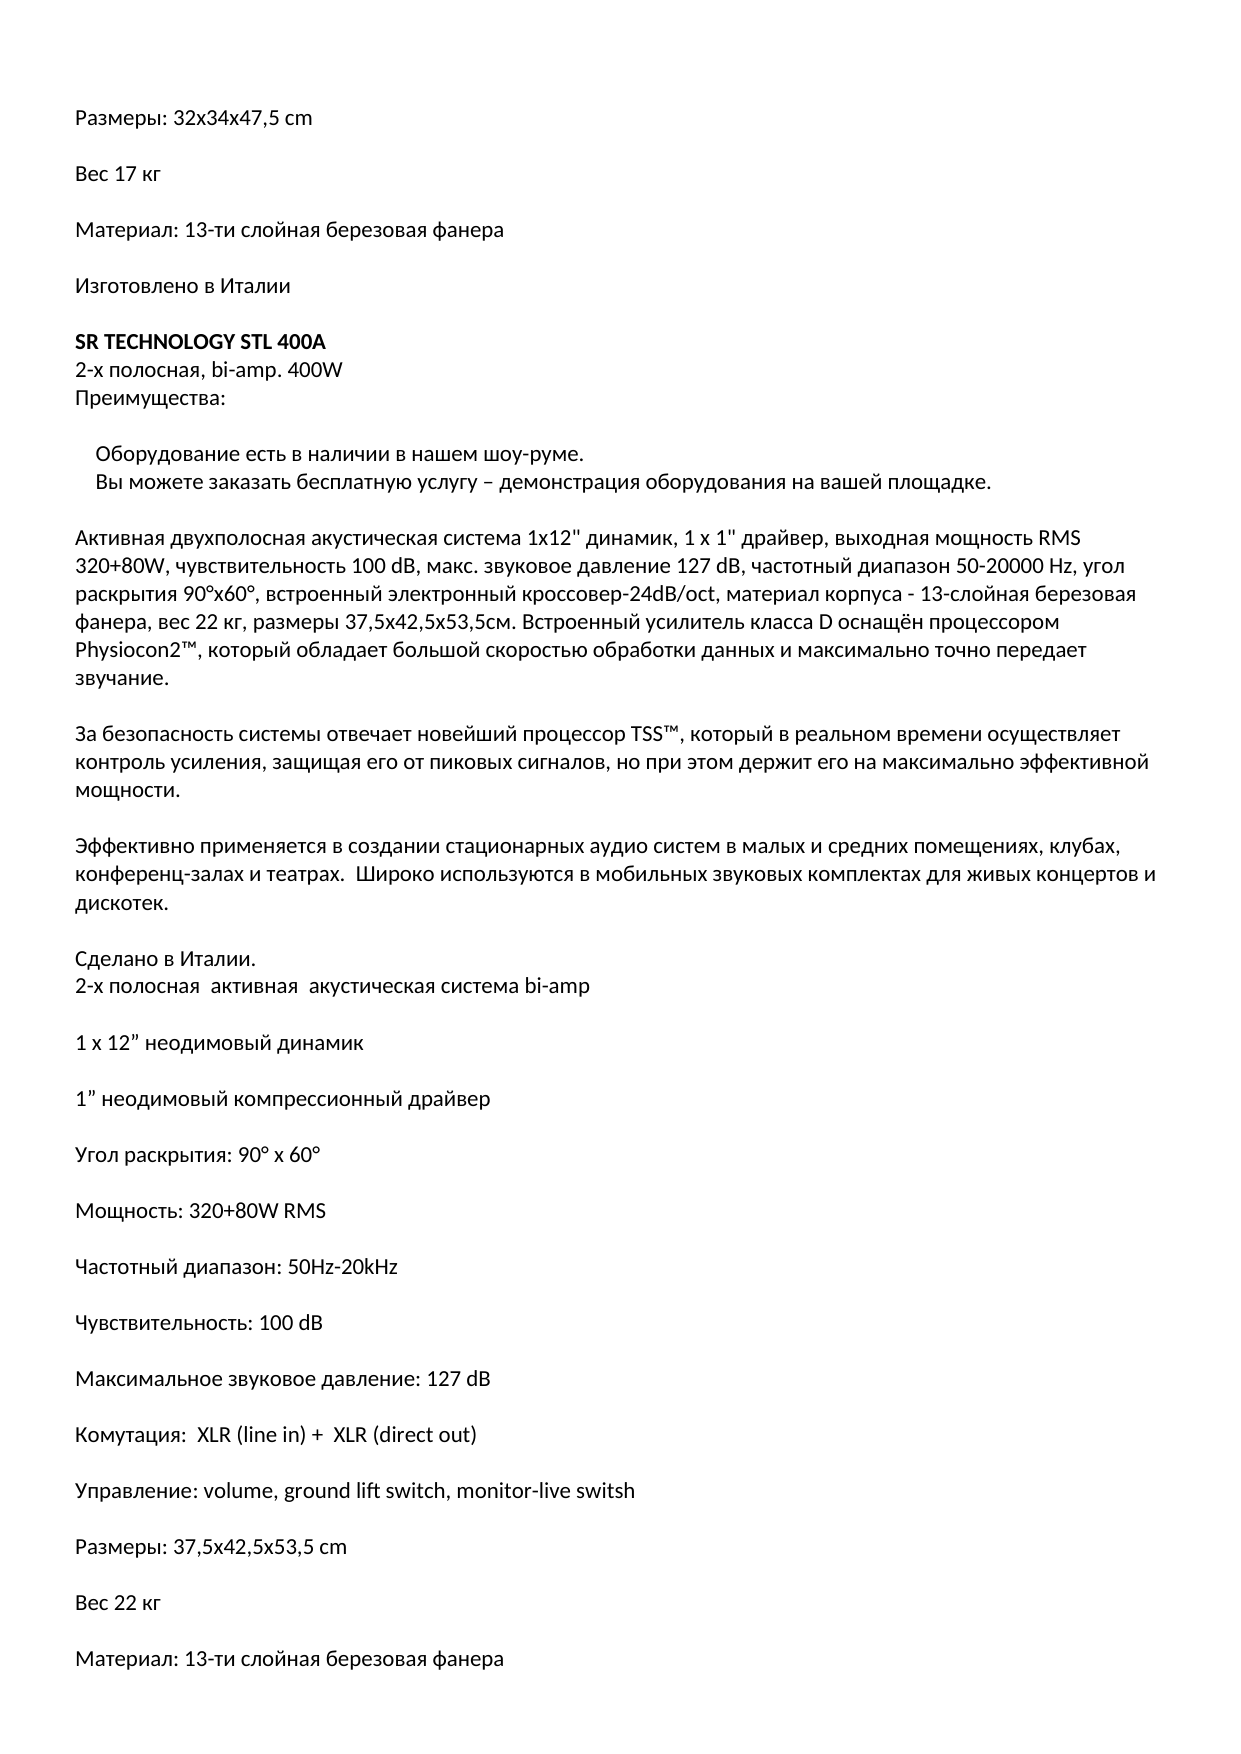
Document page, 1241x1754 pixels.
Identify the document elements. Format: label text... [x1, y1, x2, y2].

text Размеры: 32x34x47,5 cm [75, 103, 1165, 131]
text Мощность: 320+80W RMS [75, 1196, 1165, 1224]
text 1” неодимовый компрессионный драйвер [75, 1084, 1165, 1112]
text Чувствительность: 100 dB [75, 1308, 1165, 1336]
text 1 х 12” неодимовый динамик [75, 1028, 1165, 1056]
text Преимущества: [75, 383, 1165, 411]
text 2-х полосная, bi-amp. 400W [75, 355, 1165, 383]
text Материал: 13-ти слойная березовая фанера [75, 1644, 1165, 1672]
text Максимальное звуковое давление: 127 dB [75, 1364, 1165, 1392]
text Вы можете заказать бесплатную услугу – демонстрация оборудования на вашей площадке. [75, 467, 1165, 495]
text Сделано в Италии. [75, 944, 1165, 972]
text Размеры: 37,5x42,5x53,5 сm [75, 1532, 1165, 1560]
text Угол раскрытия: 90° x 60° [75, 1140, 1165, 1168]
text Изготовлено в Италии [75, 271, 1165, 299]
text Управление: volume, ground lift switch, monitor-live switsh [75, 1476, 1165, 1504]
text Комутация: XLR (line in) + XLR (direct out) [75, 1420, 1165, 1448]
text Вес 22 кг [75, 1588, 1165, 1616]
text SR TECHNOLOGY STL 400A [75, 327, 1165, 355]
text Материал: 13-ти слойная березовая фанера [75, 215, 1165, 243]
text За безопасность системы отвечает новейший процессор TSS™, который в реальном времени осуществляет контроль усиления, защищая его от пиковых сигналов, но при этом держит его на максимально эффективной мощности. [75, 719, 1165, 803]
text Оборудование есть в наличии в нашем шоу-руме. [75, 439, 1165, 467]
text Активная двухполосная акустическая система 1х12" динамик, 1 х 1" драйвер, выходная мощность RMS 320+80W, чувствительность 100 dB, макс. звуковое давление 127 dB, частотный диапазон 50-20000 Hz, угол раскрытия 90°х60°, встроенный электронный кроссовер-24dB/oct, материал корпуса - 13-слойная березовая фанера, вес 22 кг, размеры 37,5х42,5х53,5см. Встроенный усилитель класса D оснащён процессором Physiocon2™, который обладает большой скоростью обработки данных и максимально точно передает звучание. [75, 523, 1165, 691]
text Эффективно применяется в создании стационарных аудио систем в малых и средних помещениях, клубах, конференц-залах и театрах. Широко используются в мобильных звуковых комплектах для живых концертов и дискотек. [75, 832, 1165, 916]
text Частотный диапазон: 50Hz-20kHz [75, 1252, 1165, 1280]
text Вес 17 кг [75, 159, 1165, 187]
text 2-х полосная активная акустическая система bi-amp [75, 972, 1165, 1000]
